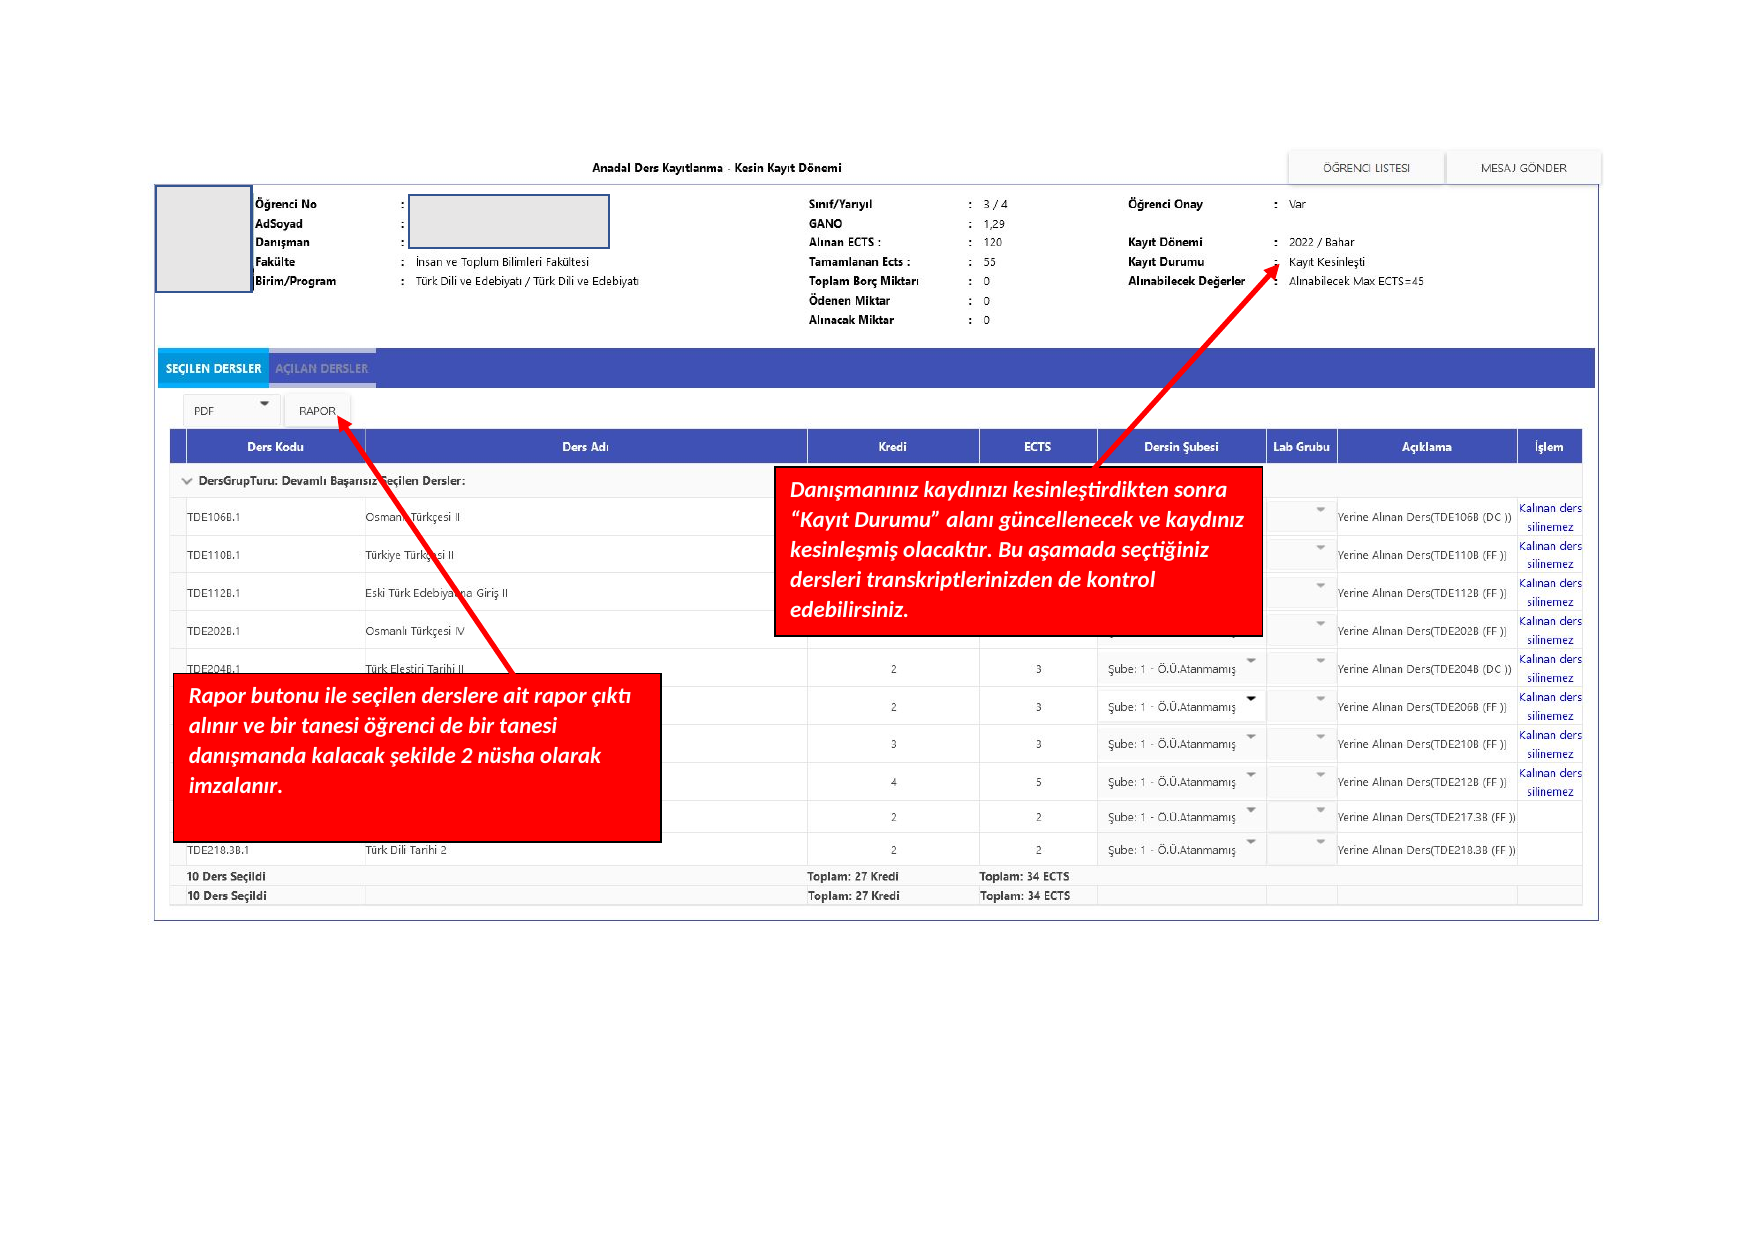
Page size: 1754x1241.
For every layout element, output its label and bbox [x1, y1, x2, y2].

picture [147, 147, 1604, 926]
